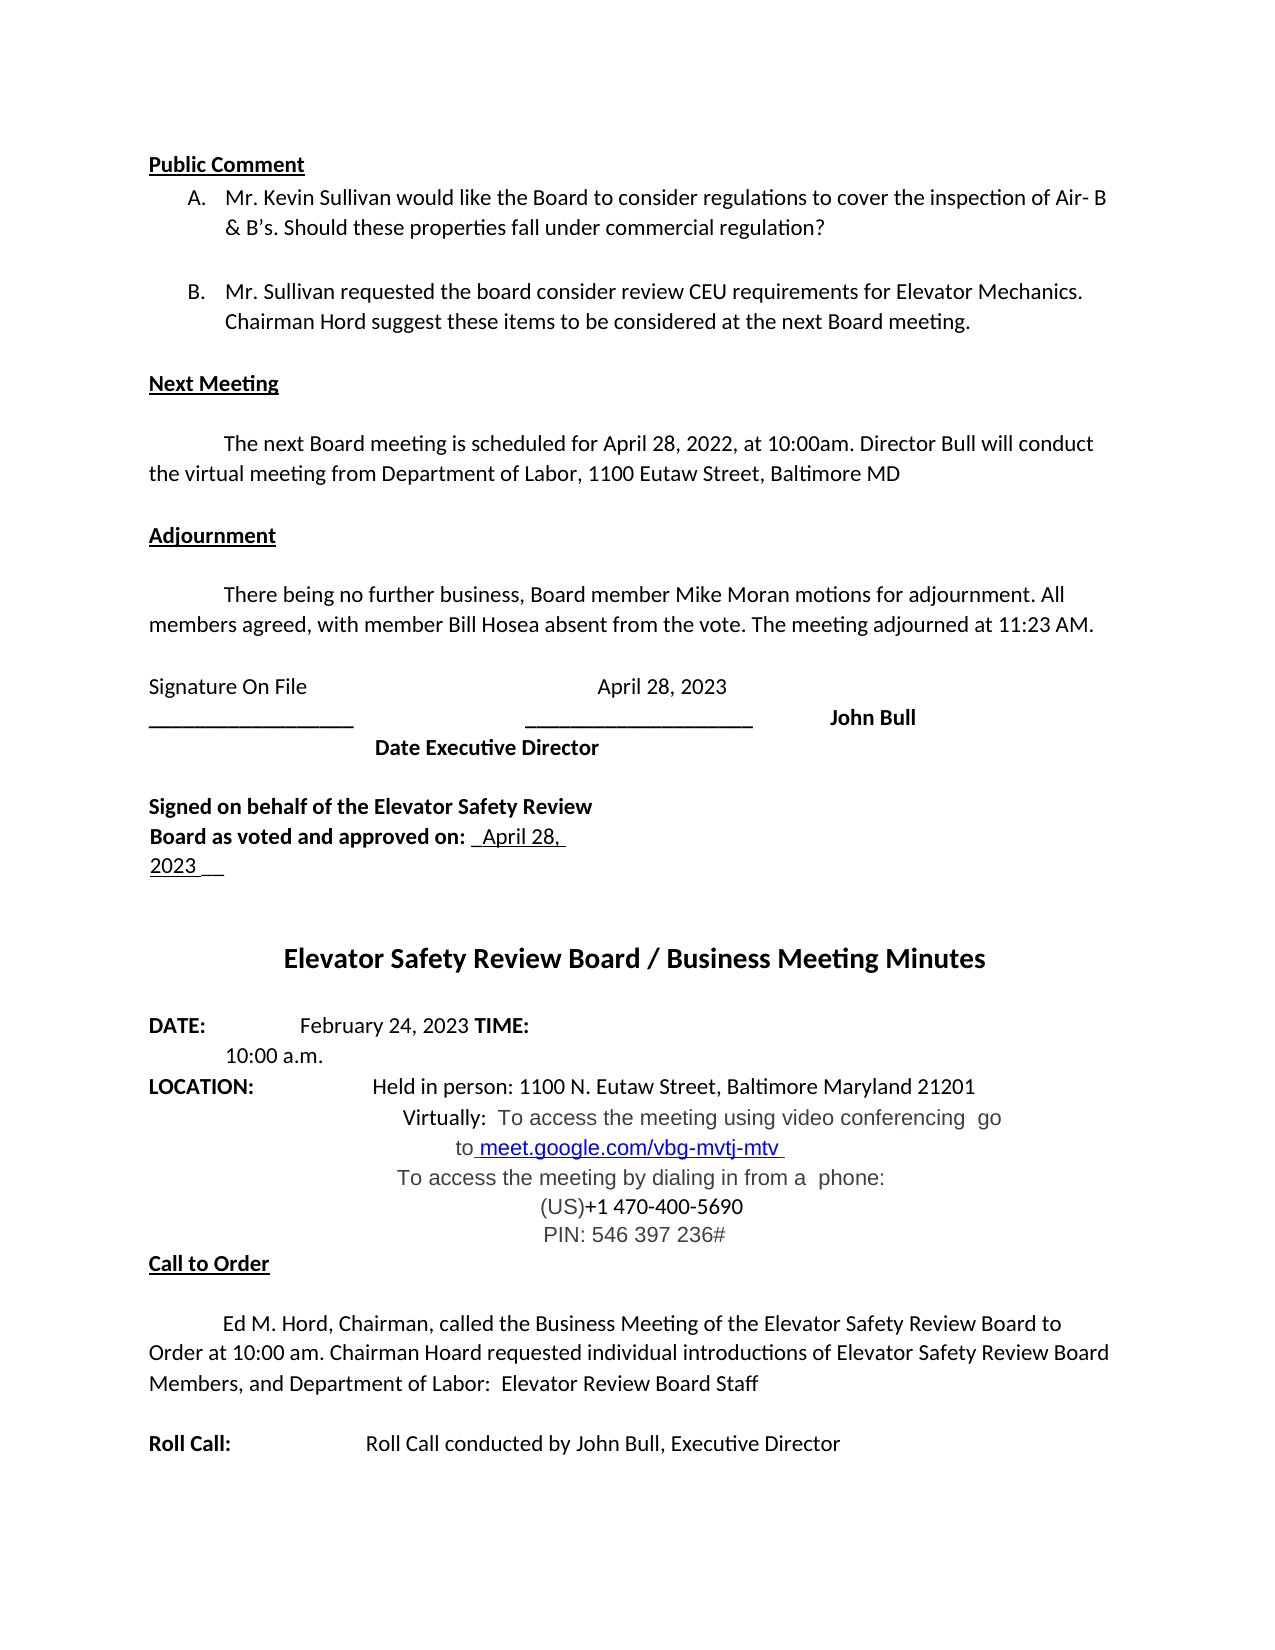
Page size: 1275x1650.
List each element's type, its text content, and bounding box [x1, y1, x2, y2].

text Roll Call: Roll Call conducted by John Bull, Executive Director [148, 1429, 1121, 1457]
text Ed M. Hord, Chairman, called the Business Meeting of the Elevator Safety Review Board to [161, 1309, 1125, 1337]
list Mr. Sullivan requested the board consider review CEU requirements for Elevator Mechanics. Chairman Hord suggest these items to be considered at the next Board meeting. [187, 277, 1121, 335]
text DATE: February 24, 2023 TIME: 10:00 a.m. [148, 1011, 599, 1069]
subtitle Next Meeting [148, 369, 599, 397]
subtitle Public Comment [148, 150, 599, 178]
text Virtually: To access the meeting using video conferencing go to meet.google.com/vbg-mvtj-mtv [294, 1103, 1012, 1161]
subtitle Call to Order [148, 1249, 599, 1277]
text Elevator Safety Review Board / Business Meeting Minutes [150, 941, 1120, 976]
text To access the meeting by dialing in from a phone: (US)+1 470-400-5690 [392, 1165, 890, 1220]
text Members, and Department of Labor: Elevator Review Board Staff [148, 1369, 1121, 1397]
text There being no further business, Board member Mike Moran motions for adjournment. All members agreed, with member Bill Hosea absent from the vote. The meeting adjourned at 11:23 AM. [148, 580, 1121, 639]
text LOCATION: Held in person: 1100 N. Eutaw Street, Baltimore Maryland 21201 [148, 1072, 1125, 1100]
text Order at 10:00 am. Chairman Hoard requested individual introductions of Elevator Safety Review Board [148, 1338, 1121, 1366]
list Mr. Kevin Sullivan would like the Board to consider regulations to cover the inspection of Air- B & B’s. Should these properties fall under commercial regulation? [187, 183, 1121, 241]
text __________________ ____________________ John Bull Date Executive Director [148, 703, 1125, 761]
subtitle Adjournment [148, 521, 599, 549]
text The next Board meeting is scheduled for April 28, 2022, at 10:00am. Director Bull will conduct the virtual meeting from Department of Labor, 1100 Eutaw Street, Baltimore MD [148, 429, 1121, 487]
text Signature On File April 28, 2023 [148, 672, 1125, 700]
text PIN: 546 397 236# [392, 1222, 877, 1247]
subtitle Signed on behalf of the Elevator Safety Review Board as voted and approved on: _April 28, 2023 __ [148, 792, 599, 879]
